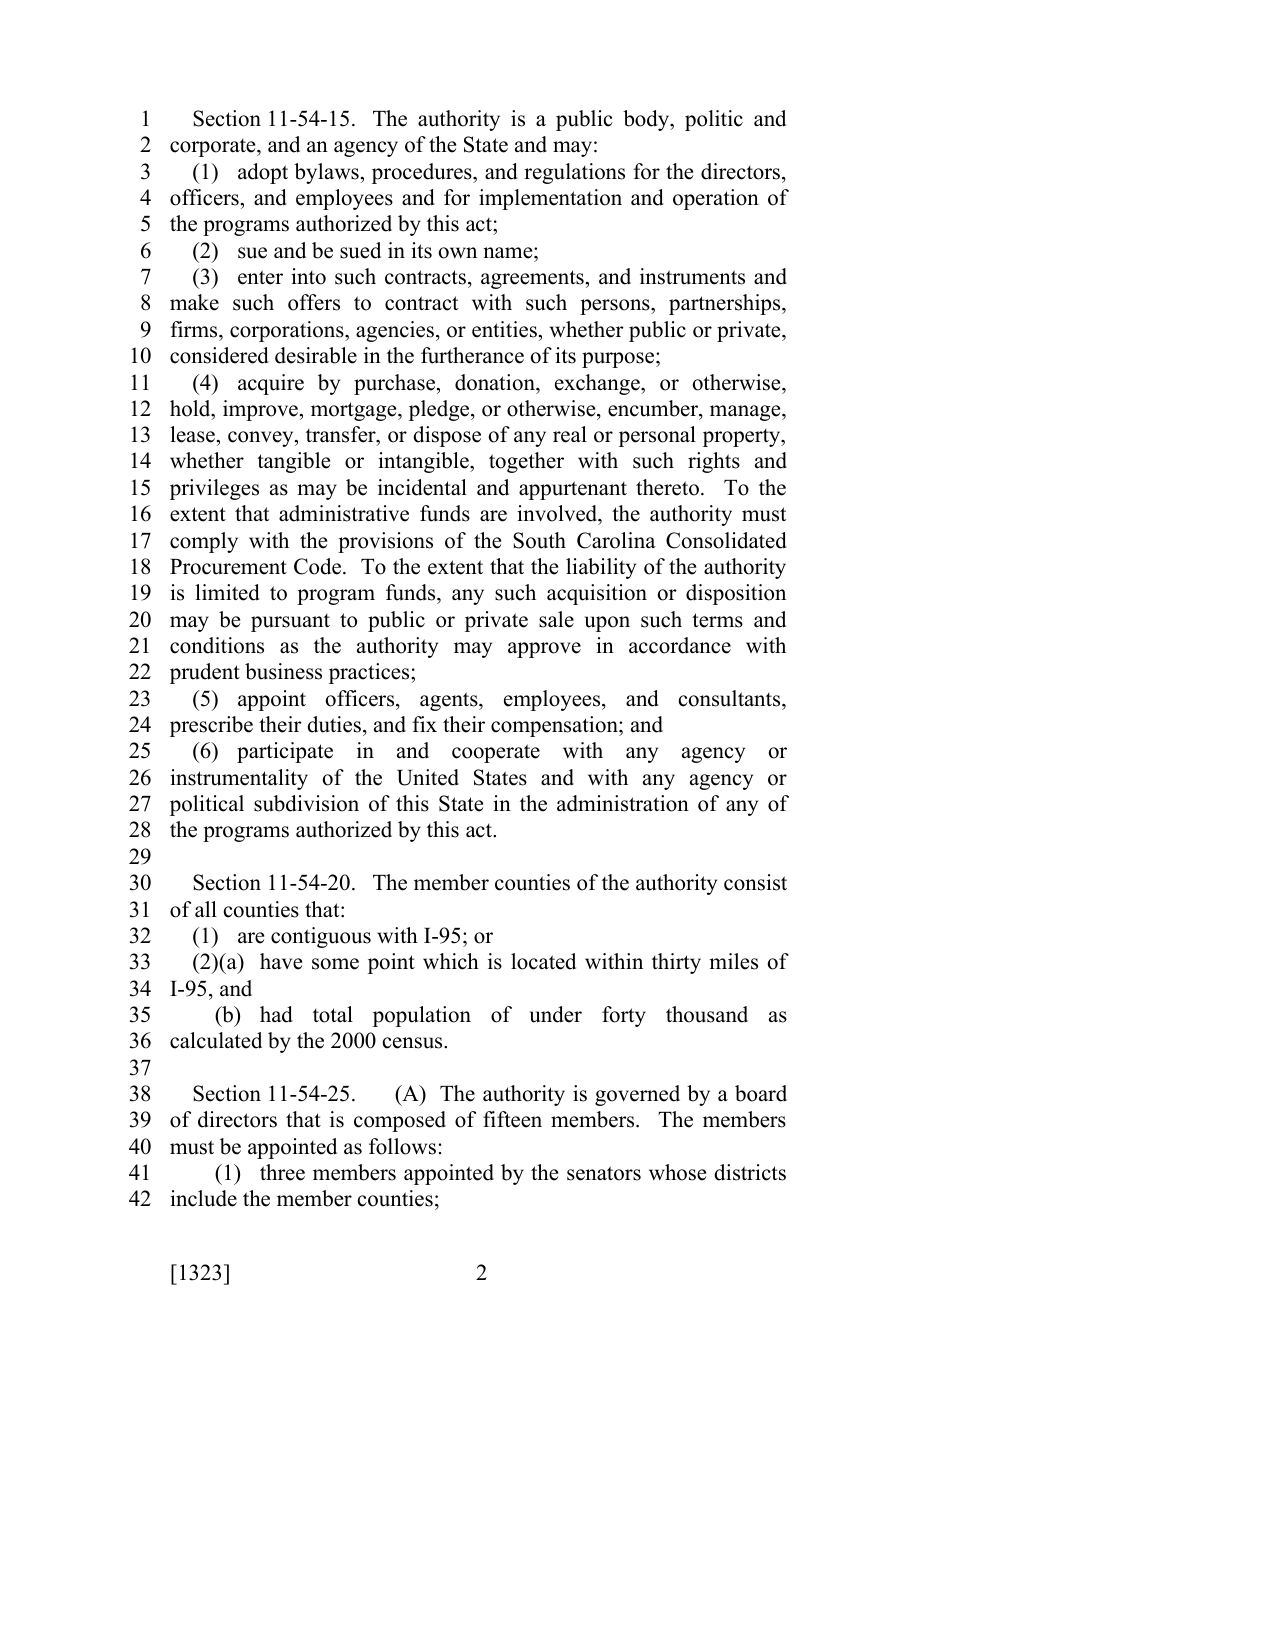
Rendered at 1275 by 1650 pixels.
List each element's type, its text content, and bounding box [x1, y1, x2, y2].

text (4) acquire by purchase, donation, exchange, or otherwise, hold, improve, mortgage, pledge, or otherwise, encumber, manage, lease, convey, transfer, or dispose of any real or personal property, whether tangible or intangible, together with such rights and privileges as may be incidental and appurtenant thereto. To the extent that administrative funds are involved, the authority must comply with the provisions of the South Carolina Consolidated Procurement Code. To the extent that the liability of the authority is limited to program funds, any such acquisition or disposition may be pursuant to public or private sale upon such terms and conditions as the authority may approve in accordance with prudent business practices; [169, 368, 787, 685]
text (2) sue and be sued in its own name; [169, 237, 787, 263]
text Section 11-54-15. The authority is a public body, politic and corporate, and an agency of the State and may: [169, 105, 787, 158]
text (1) adopt bylaws, procedures, and regulations for the directors, officers, and employees and for implementation and operation of the programs authorized by this act; [169, 158, 787, 237]
text (b) had total population of under forty thousand as calculated by the 2000 census. [169, 1001, 787, 1054]
text (2)(a) have some point which is located within thirty miles of I-95, and [169, 948, 787, 1001]
text (3) enter into such contracts, agreements, and instruments and make such offers to contract with such persons, partnerships, firms, corporations, agencies, or entities, whether public or private, considered desirable in the furtherance of its purpose; [169, 263, 787, 368]
text (5) appoint officers, agents, employees, and consultants, prescribe their duties, and fix their compensation; and [169, 685, 787, 737]
text (1) are contiguous with I-95; or [169, 922, 787, 948]
text (1) three members appointed by the senators whose districts include the member counties; [169, 1159, 787, 1212]
text Section 11-54-20. The member counties of the authority consist of all counties that: [169, 869, 787, 922]
text (6) participate in and cooperate with any agency or instrumentality of the United States and with any agency or political subdivision of this State in the administration of any of the programs authorized by this act. [169, 737, 787, 843]
text Section 11-54-25. (A) The authority is governed by a board of directors that is composed of fifteen members. The members must be appointed as follows: [169, 1080, 787, 1159]
